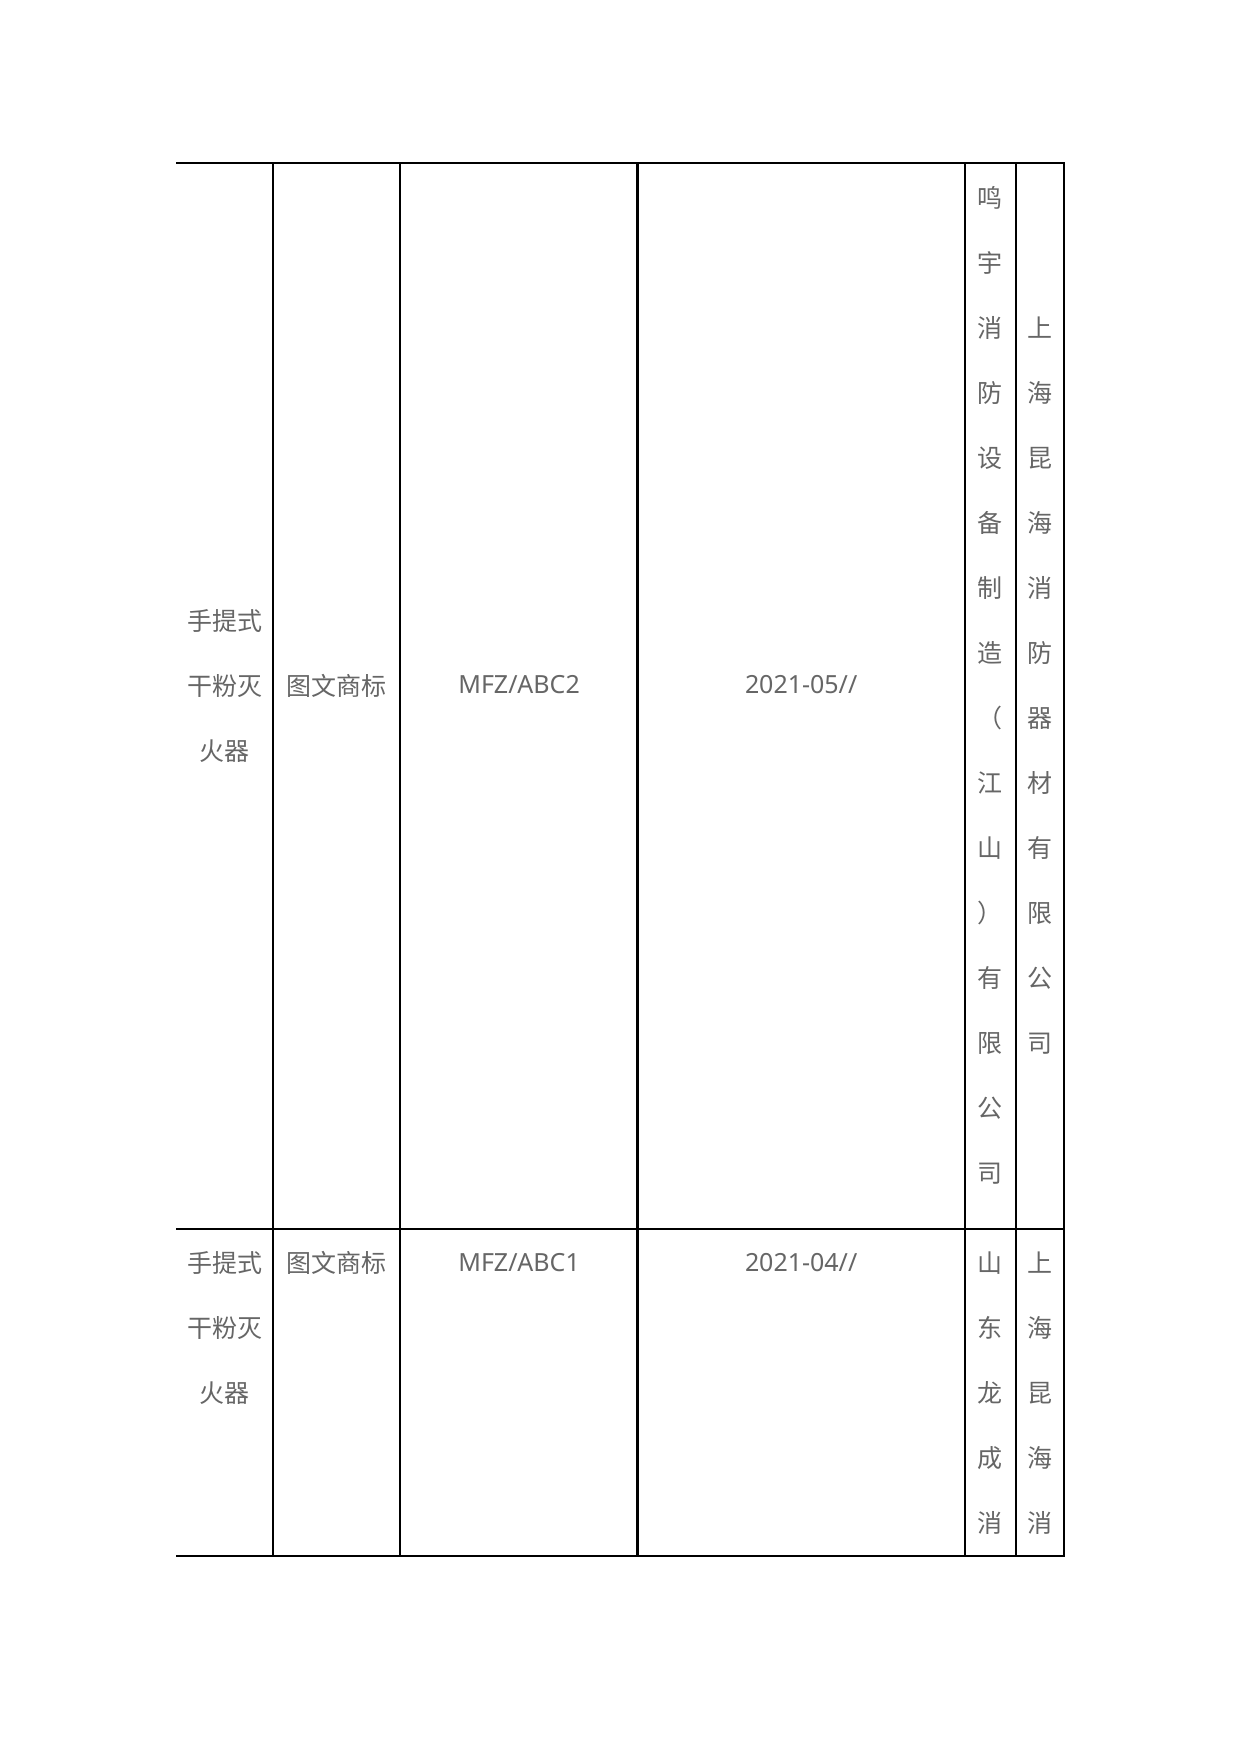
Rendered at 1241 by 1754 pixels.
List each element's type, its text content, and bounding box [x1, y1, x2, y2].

table_cell 鸣宇消防设备制造（江山）有限公司 [966, 164, 1015, 1227]
table_cell 手提式干粉灭火器 [176, 164, 272, 1227]
table_cell 2021-05// [639, 164, 964, 1227]
table_cell 上海昆海消防器材有限公司 [1017, 164, 1063, 1227]
table_cell 图文商标 [274, 1230, 399, 1554]
table_cell 山东龙成消防科技股份有限公司 [966, 1230, 1015, 1554]
table_cell 2021-04// [639, 1230, 964, 1554]
table_cell 上海昆海消防器材有限公司 [1017, 1230, 1063, 1554]
table_cell MFZ/ABC1 [401, 1230, 636, 1554]
table_cell 手提式干粉灭火器 [176, 1230, 272, 1554]
table_cell MFZ/ABC2 [401, 164, 636, 1227]
table_cell 图文商标 [274, 164, 399, 1227]
